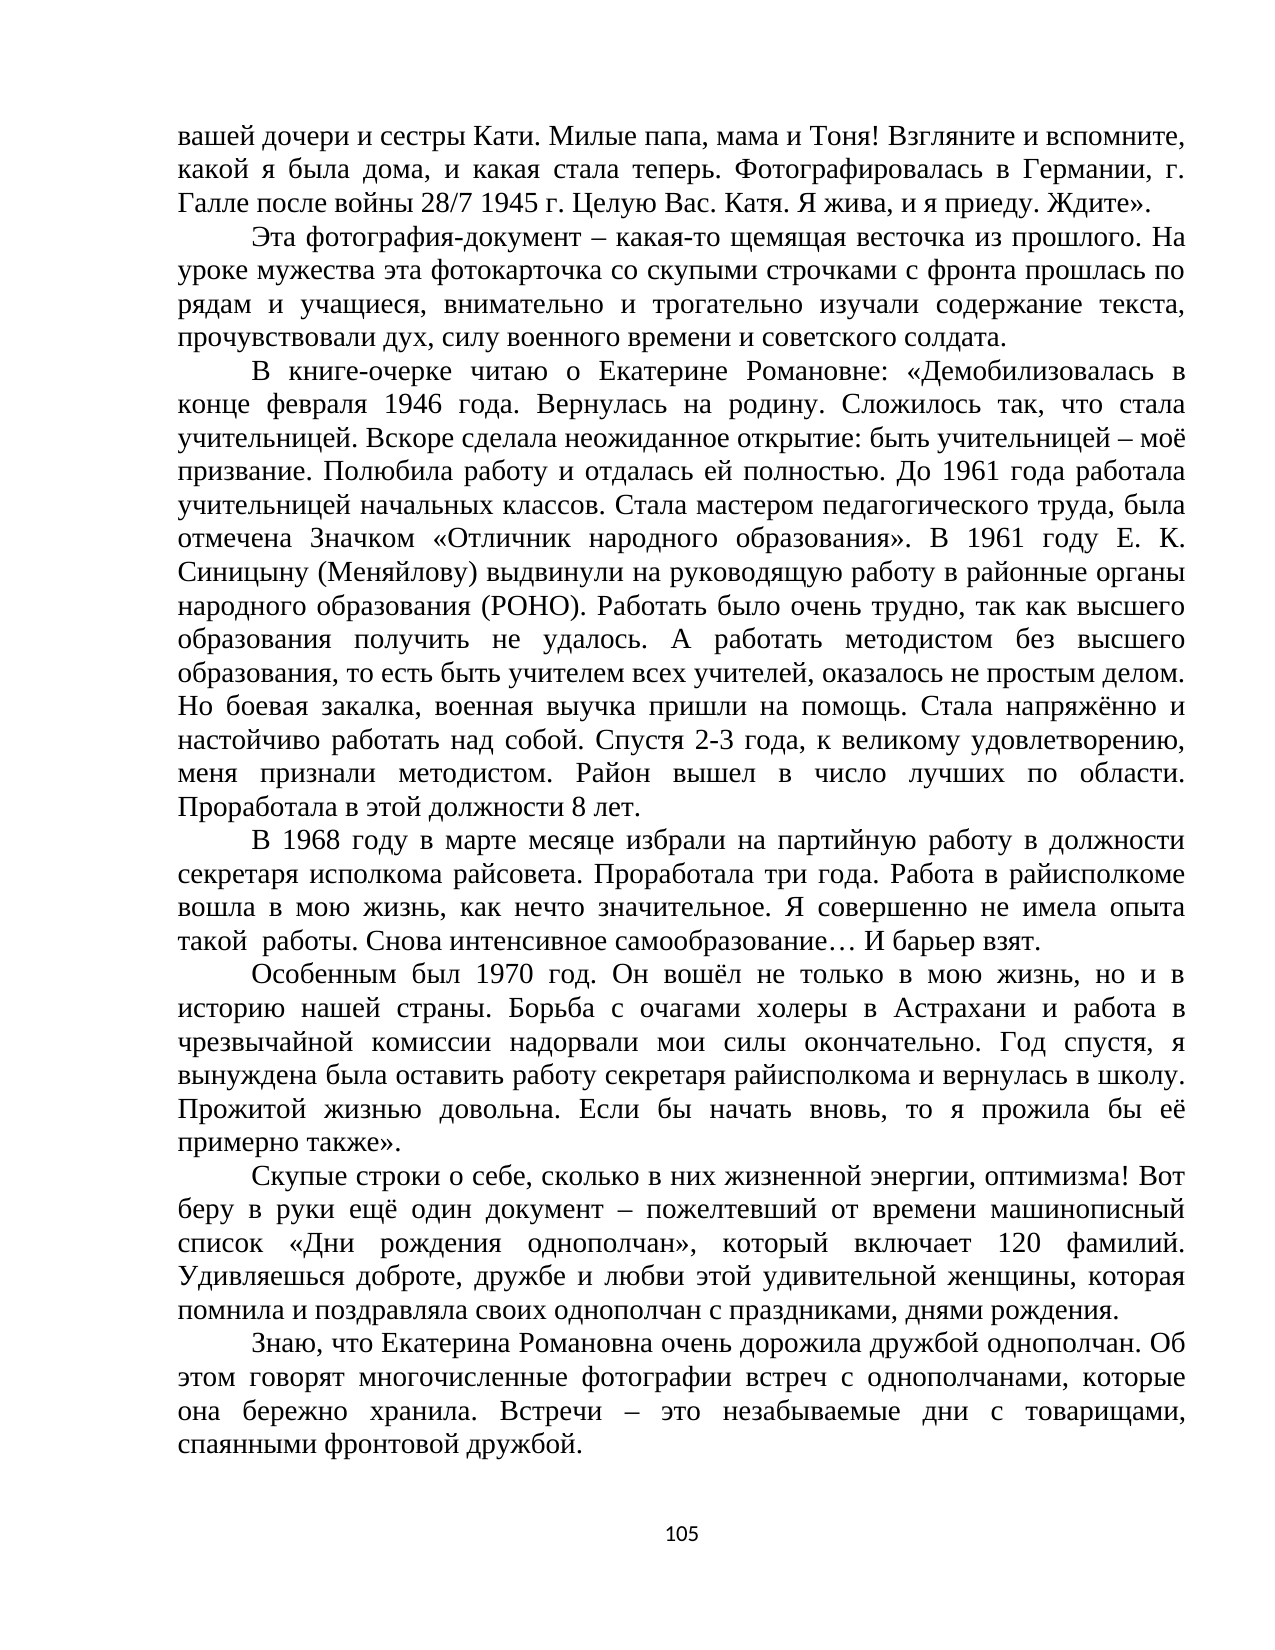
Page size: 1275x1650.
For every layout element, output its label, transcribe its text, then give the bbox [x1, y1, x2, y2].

text Особенным был 1970 год. Он вошёл не только в мою жизнь, но и в историю нашей страны. Борьба с очагами холеры в Астрахани и работа в чрезвычайной комиссии надорвали мои силы окончательно. Год спустя, я вынуждена была оставить работу секретаря райисполкома и вернулась в школу. Прожитой жизнью довольна. Если бы начать вновь, то я прожила бы её примерно также». [177, 957, 1186, 1158]
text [177, 118, 1186, 219]
text Скупые строки о себе, сколько в них жизненной энергии, оптимизма! Вот беру в руки ещё один документ – пожелтевший от времени машинописный список «Дни рождения однополчан», который включает 120 фамилий. Удивляешься доброте, дружбе и любви этой удивительной женщины, которая помнила и поздравляла своих однополчан с праздниками, днями рождения. [177, 1158, 1186, 1326]
text Знаю, что Екатерина Романовна очень дорожила дружбой однополчан. Об этом говорят многочисленные фотографии встреч с однополчанами, которые она бережно хранила. Встречи – это незабываемые дни с товарищами, спаянными фронтовой дружбой. [177, 1326, 1186, 1460]
text Эта фотография-документ – какая-то щемящая весточка из прошлого. На уроке мужества эта фотокарточка со скупыми строчками с фронта прошлась по рядам и учащиеся, внимательно и трогательно изучали содержание текста, прочувствовали дух, силу военного времени и советского солдата. [177, 219, 1186, 353]
text В книге-очерке читаю о Екатерине Романовне: «Демобилизовалась в конце февраля 1946 года. Вернулась на родину. Сложилось так, что стала учительницей. Вскоре сделала неожиданное открытие: быть учительницей – моё призвание. Полюбила работу и отдалась ей полностью. До 1961 года работала учительницей начальных классов. Стала мастером педагогического труда, была отмечена Значком «Отличник народного образования». В 1961 году Е. К. Синицыну (Меняйлову) выдвинули на руководящую работу в районные органы народного образования (РОНО). Работать было очень трудно, так как высшего образования получить не удалось. А работать методистом без высшего образования, то есть быть учителем всех учителей, оказалось не простым делом. Но боевая закалка, военная выучка пришли на помощь. Стала напряжённо и настойчиво работать над собой. Спустя 2-3 года, к великому удовлетворению, меня признали методистом. Район вышел в число лучших по области. Проработала в этой должности 8 лет. [177, 353, 1186, 822]
text В 1968 году в марте месяце избрали на партийную работу в должности секретаря исполкома райсовета. Проработала три года. Работа в райисполкоме вошла в мою жизнь, как нечто значительное. Я совершенно не имела опыта такой работы. Снова интенсивное самообразование… И барьер взят. [177, 822, 1186, 957]
